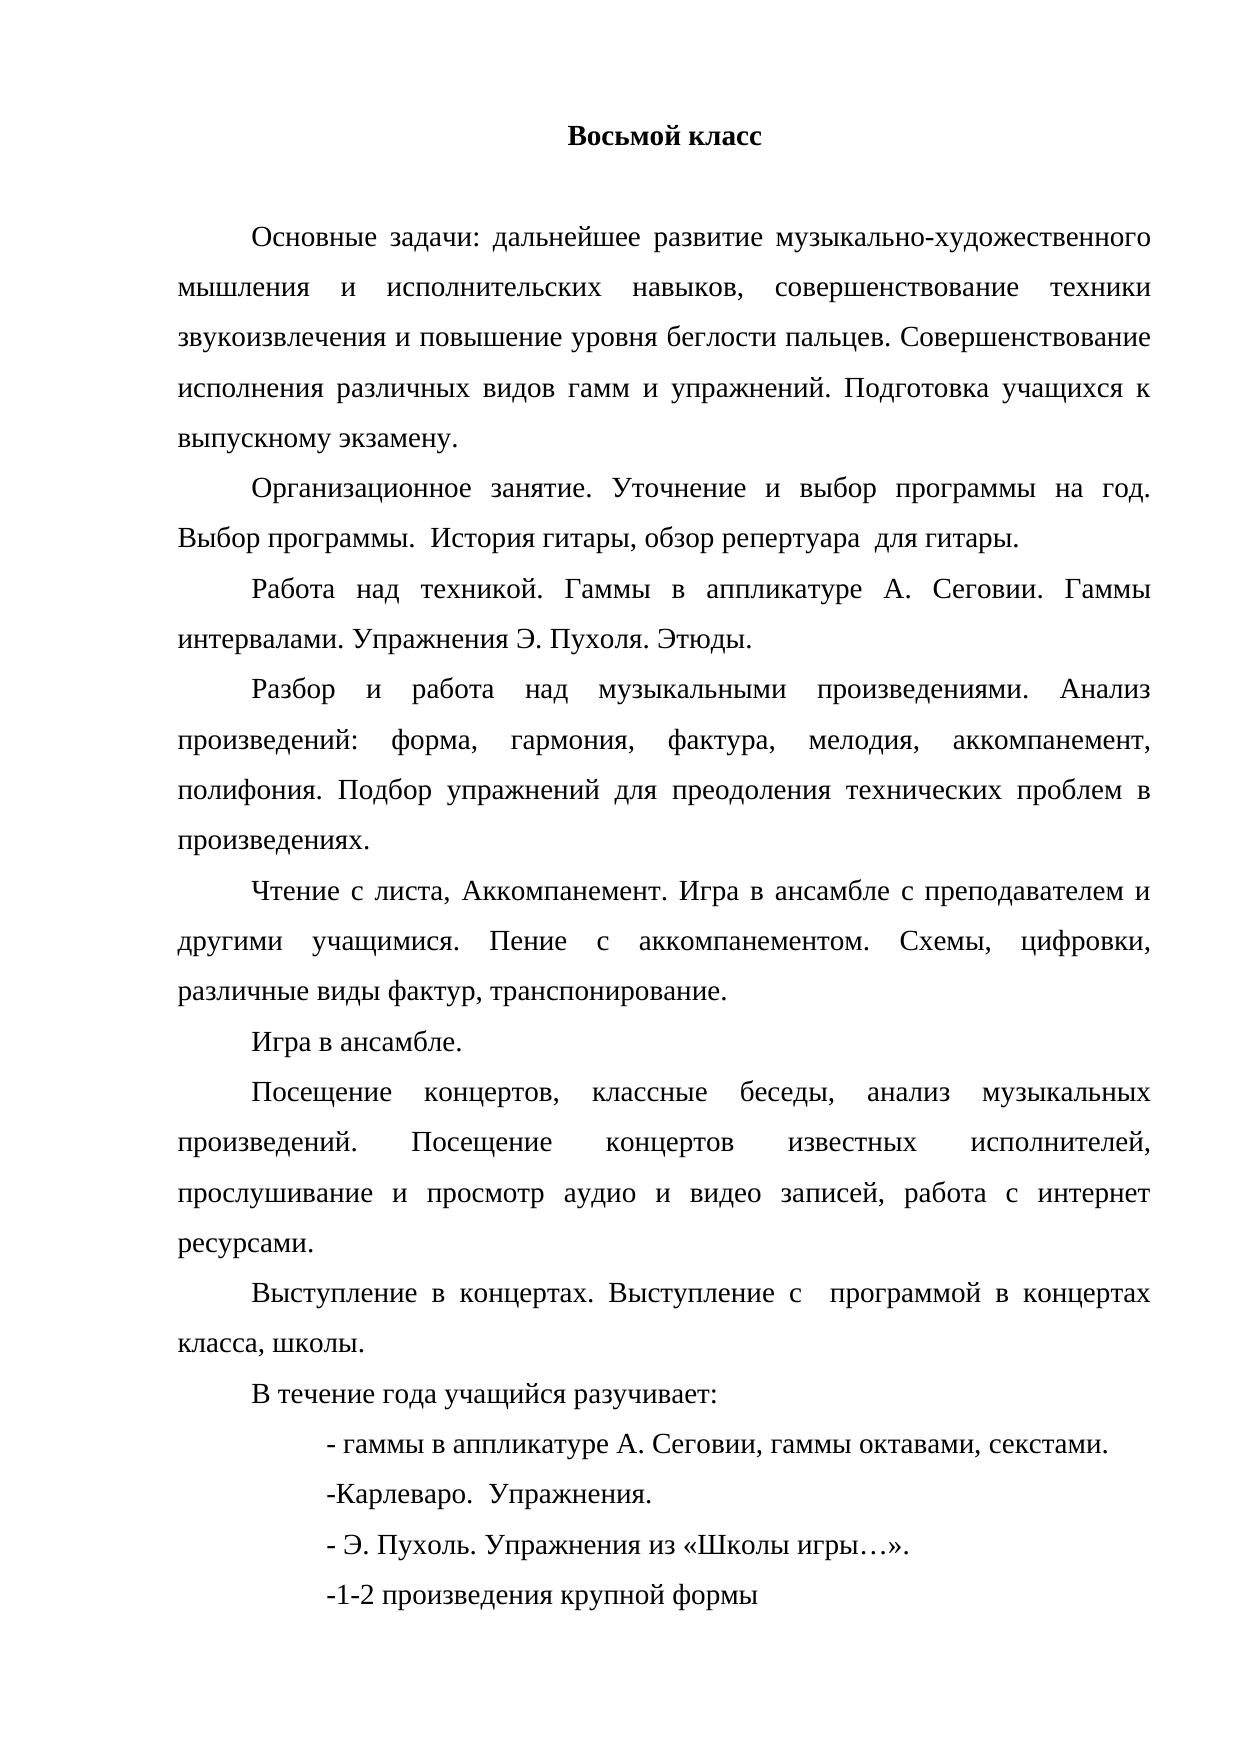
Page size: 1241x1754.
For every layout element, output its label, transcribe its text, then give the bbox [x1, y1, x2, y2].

list Выступление в концертах. Выступление с программой в концертах класса, школы. [177, 1275, 1152, 1359]
list -1-2 произведения крупной формы [252, 1577, 1152, 1611]
list Чтение с листа, Аккомпанемент. Игра в ансамбле с преподавателем и другими учащимися. Пение с аккомпанементом. Схемы, цифровки, различные виды фактур, транспонирование. [177, 873, 1152, 1007]
list -Карлеваро. Упражнения. [252, 1477, 1152, 1510]
list Работа над техникой. Гаммы в аппликатуре А. Сеговии. Гаммы интервалами. Упражнения Э. Пухоля. Этюды. [177, 571, 1152, 655]
list Посещение концертов, классные беседы, анализ музыкальных произведений. Посещение концертов известных исполнителей, прослушивание и просмотр аудио и видео записей, работа с интернет ресурсами. [177, 1074, 1152, 1258]
list Разбор и работа над музыкальными произведениями. Анализ произведений: форма, гармония, фактура, мелодия, аккомпанемент, полифония. Подбор упражнений для преодоления технических проблем в произведениях. [177, 672, 1152, 856]
list Восьмой класс [177, 118, 1152, 152]
list - Э. Пухоль. Упражнения из «Школы игры…». [252, 1527, 1152, 1560]
list Основные задачи: дальнейшее развитие музыкально-художественного мышления и исполнительских навыков, совершенствование техники звукоизвлечения и повышение уровня беглости пальцев. Совершенствование исполнения различных видов гамм и упражнений. Подготовка учащихся к выпускному экзамену. [177, 219, 1152, 453]
list Игра в ансамбле. [177, 1024, 1152, 1057]
list - гаммы в аппликатуре А. Сеговии, гаммы октавами, секстами. [252, 1426, 1152, 1460]
list В течение года учащийся разучивает: [177, 1376, 1152, 1409]
list Организационное занятие. Уточнение и выбор программы на год. Выбор программы. История гитары, обзор репертуара для гитары. [177, 470, 1152, 554]
